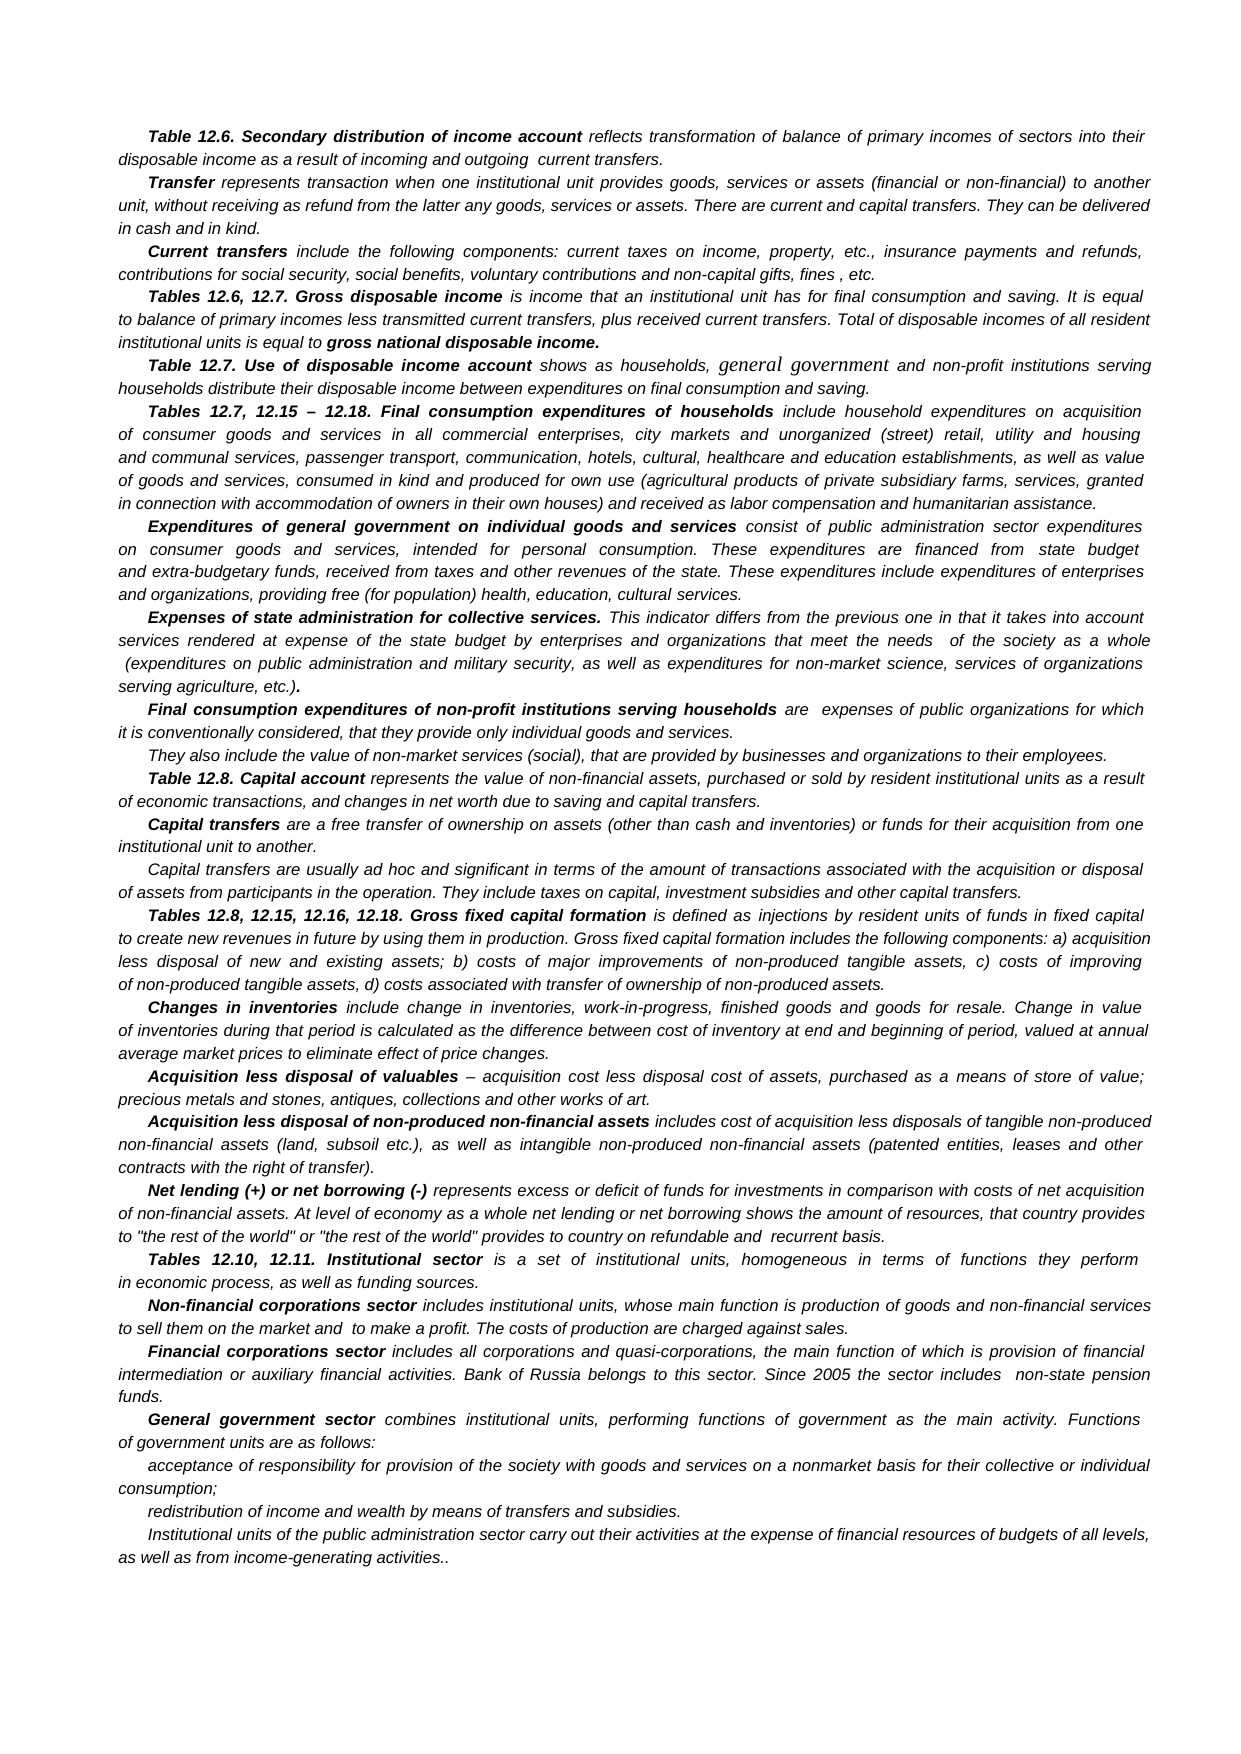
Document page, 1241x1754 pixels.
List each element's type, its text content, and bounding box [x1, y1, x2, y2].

text Transfer represents transaction when one institutional unit provides goods, services or assets (financial or non-financial) to another unit, without receiving as refund from the latter any goods, services or assets. There are current and capital transfers. They can be delivered in cash and in kind. [118, 170, 1152, 239]
text Non-financial corporations sector includes institutional units, whose main function is production of goods and non-financial services to sell them on the market and to make a profit. The costs of production are charged against sales. [118, 1293, 1152, 1339]
text Expenses of state administration for collective services. This indicator differs from the previous one in that it takes into account services rendered at expense of the state budget by enterprises and organizations that meet the needs of the society as a whole (expenditures on public administration and military security, as well as expenditures for non-market science, services of organizations serving agriculture, etc.). [118, 605, 1152, 697]
text Capital transfers are usually ad hoc and significant in terms of the amount of transactions associated with the acquisition or disposal of assets from participants in the operation. They include taxes on capital, investment subsidies and other capital transfers. [118, 857, 1152, 903]
text Tables 12.7, 12.15 – 12.18. Final consumption expenditures of households include household expenditures on acquisition of consumer goods and services in all commercial enterprises, city markets and unorganized (street) retail, utility and housing and communal services, passenger transport, communication, hotels, cultural, healthcare and education establishments, as well as value of goods and services, consumed in kind and produced for own use (agricultural products of private subsidiary farms, services, granted in connection with accommodation of owners in their own houses) and received as labor compensation and humanitarian assistance. [118, 399, 1152, 514]
text acceptance of responsibility for provision of the society with goods and services on a nonmarket basis for their collective or individual consumption; [118, 1453, 1152, 1499]
text They also include the value of non-market services (social), that are provided by businesses and organizations to their employees. [118, 743, 1152, 766]
text Table 12.7. Use of disposable income account shows as households, general government and non-profit institutions serving households distribute their disposable income between expenditures on final consumption and saving. [118, 353, 1152, 399]
text Capital transfers are a free transfer of ownership on assets (other than cash and inventories) or funds for their acquisition from one institutional unit to another. [118, 812, 1152, 857]
text Acquisition less disposal of valuables – acquisition cost less disposal cost of assets, purchased as a means of store of value; precious metals and stones, antiques, collections and other works of art. [118, 1064, 1152, 1109]
text Institutional units of the public administration sector carry out their activities at the expense of financial resources of budgets of all levels, as well as from income-generating activities.. [118, 1522, 1152, 1568]
text Table 12.6. Secondary distribution of income account reflects transformation of balance of primary incomes of sectors into their disposable income as a result of incoming and outgoing current transfers. [118, 124, 1152, 170]
text Expenditures of general government on individual goods and services consist of public administration sector expenditures on consumer goods and services, intended for personal consumption. These expenditures are financed from state budget and extra-budgetary funds, received from taxes and other revenues of the state. These expenditures include expenditures of enterprises and organizations, providing free (for population) health, education, cultural services. [118, 514, 1152, 605]
text Table 12.8. Capital account represents the value of non-financial assets, purchased or sold by resident institutional units as a result of economic transactions, and changes in net worth due to saving and capital transfers. [118, 766, 1152, 812]
text Final consumption expenditures of non-profit institutions serving households are expenses of public organizations for which it is conventionally considered, that they provide only individual goods and services. [118, 697, 1152, 743]
text Acquisition less disposal of non-produced non-financial assets includes cost of acquisition less disposals of tangible non-produced non-financial assets (land, subsoil etc.), as well as intangible non-produced non-financial assets (patented entities, leases and other contracts with the right of transfer). [118, 1109, 1152, 1178]
text Tables 12.6, 12.7. Gross disposable income is income that an institutional unit has for final consumption and saving. It is equal to balance of primary incomes less transmitted current transfers, plus received current transfers. Total of disposable incomes of all resident institutional units is equal to gross national disposable income. [118, 284, 1152, 353]
text Tables 12.8, 12.15, 12.16, 12.18. Gross fixed capital formation is defined as injections by resident units of funds in fixed capital to create new revenues in future by using them in production. Gross fixed capital formation includes the following components: a) acquisition less disposal of new and existing assets; b) costs of major improvements of non-produced tangible assets, c) costs of improving of non-produced tangible assets, d) costs associated with transfer of ownership of non-produced assets. [118, 903, 1152, 995]
text Net lending (+) or net borrowing (-) represents excess or deficit of funds for investments in comparison with costs of net acquisition of non-financial assets. At level of economy as a whole net lending or net borrowing shows the amount of resources, that country provides to "the rest of the world" or "the rest of the world" provides to country on refundable and recurrent basis. [118, 1178, 1152, 1247]
text redistribution of income and wealth by means of transfers and subsidies. [118, 1499, 1152, 1522]
text Changes in inventories include change in inventories, work-in-progress, finished goods and goods for resale. Change in value of inventories during that period is calculated as the difference between cost of inventory at end and beginning of period, valued at annual average market prices to eliminate effect of price changes. [118, 995, 1152, 1064]
text Financial corporations sector includes all corporations and quasi-corporations, the main function of which is provision of financial intermediation or auxiliary financial activities. Bank of Russia belongs to this sector. Since 2005 the sector includes non-state pension funds. [118, 1339, 1152, 1407]
text Tables 12.10, 12.11. Institutional sector is a set of institutional units, homogeneous in terms of functions they perform in economic process, as well as funding sources. [118, 1247, 1152, 1293]
text Current transfers include the following components: current taxes on income, property, etc., insurance payments and refunds, contributions for social security, social benefits, voluntary contributions and non-capital gifts, fines , etc. [118, 239, 1152, 284]
text General government sector combines institutional units, performing functions of government as the main activity. Functions of government units are as follows: [118, 1407, 1152, 1453]
